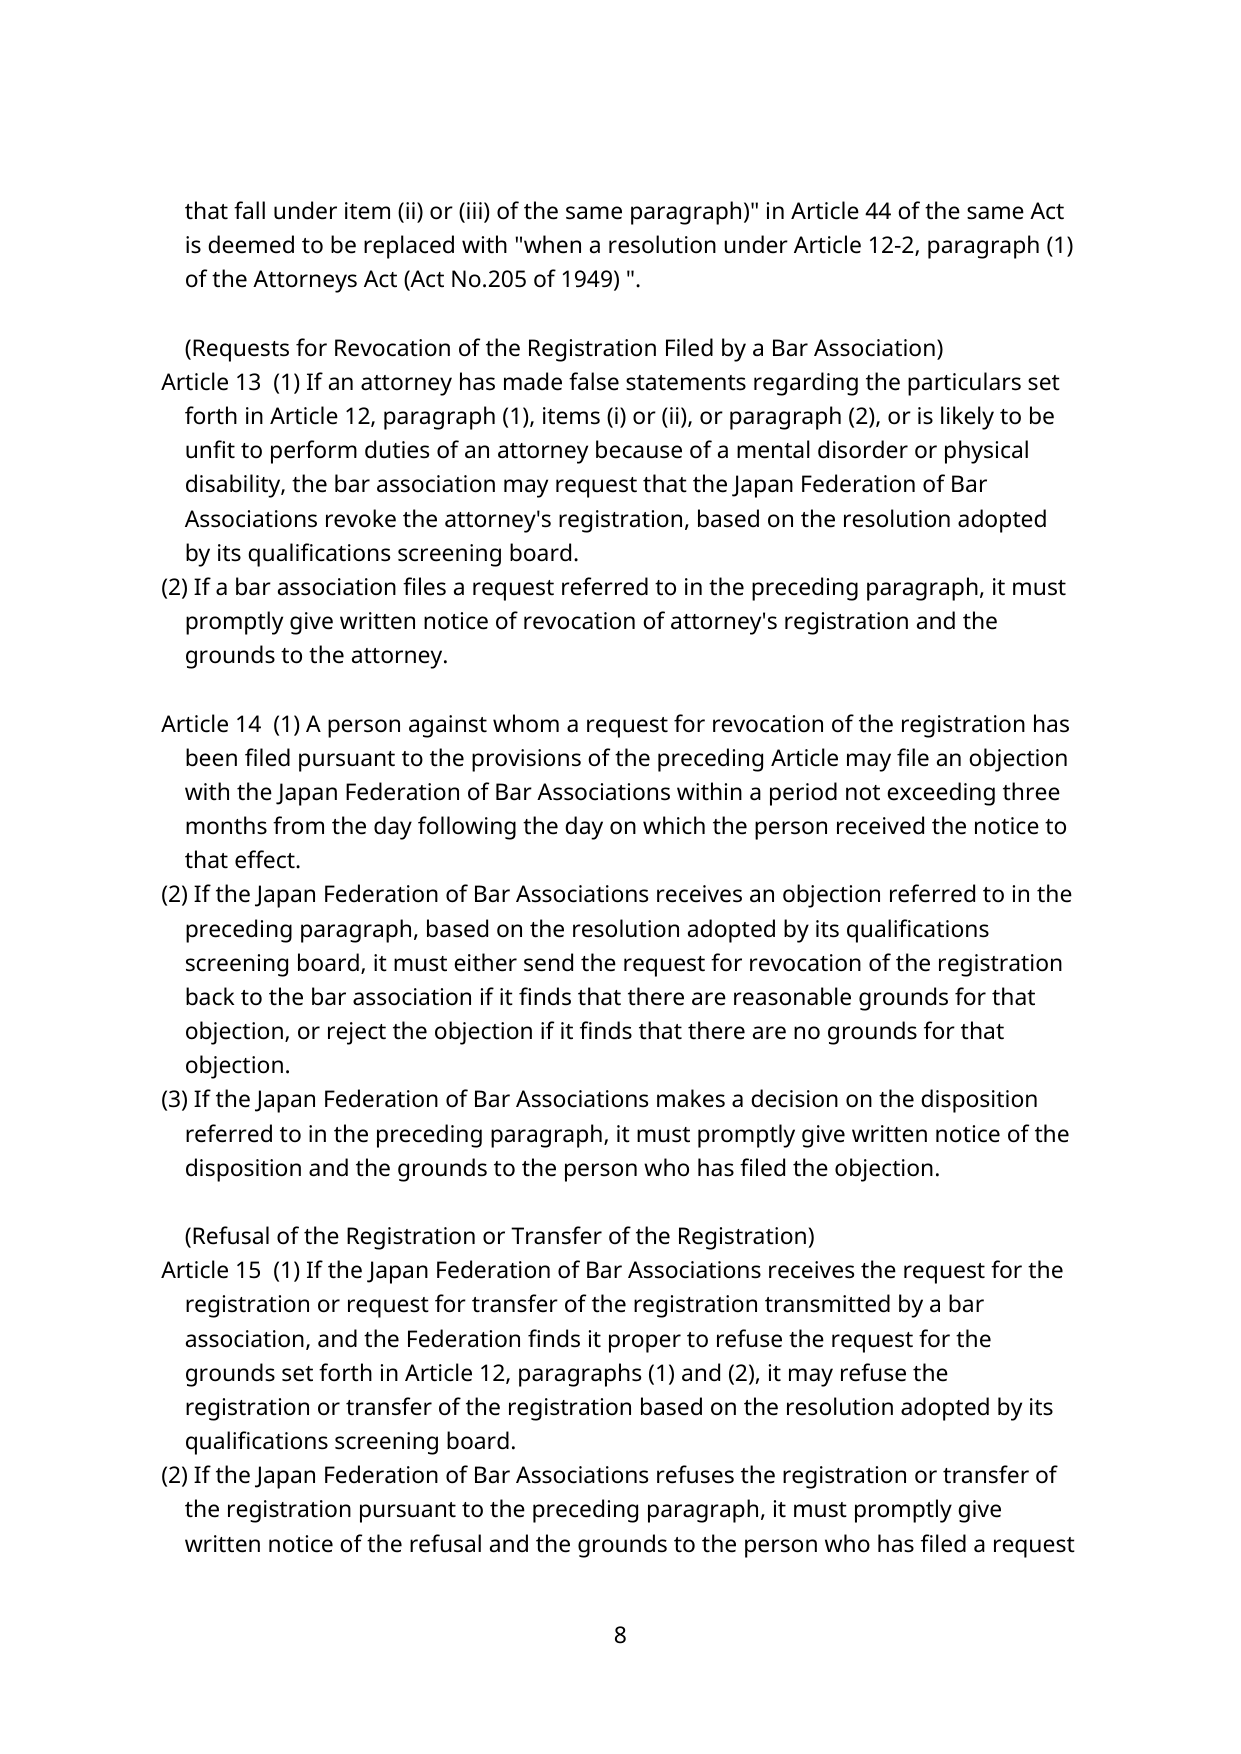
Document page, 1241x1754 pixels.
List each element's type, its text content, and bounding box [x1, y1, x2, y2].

text Article 14 (1) A person against whom a request for revocation of the registration has been filed pursuant to the provisions of the preceding Article may file an objection with the Japan Federation of Bar Associations within a period not exceeding three months from the day following the day on which the person received the notice to that effect. [161, 706, 1079, 877]
text (3) If the Japan Federation of Bar Associations makes a decision on the disposition referred to in the preceding paragraph, it must promptly give written notice of the disposition and the grounds to the person who has filed the objection. [161, 1082, 1079, 1184]
text (Requests for Revocation of the Registration Filed by a Bar Association) [184, 330, 1079, 364]
text (2) If a bar association files a request referred to in the preceding paragraph, it must promptly give written notice of revocation of attorney's registration and the grounds to the attorney. [161, 569, 1079, 672]
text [161, 1458, 1079, 1560]
text (2) If the Japan Federation of Bar Associations receives an objection referred to in the preceding paragraph, based on the resolution adopted by its qualifications screening board, it must either send the request for revocation of the registration back to the bar association if it finds that there are reasonable grounds for that objection, or reject the objection if it finds that there are no grounds for that objection. [161, 877, 1079, 1082]
text Article 15 (1) If the Japan Federation of Bar Associations receives the request for the registration or request for transfer of the registration transmitted by a bar association, and the Federation finds it proper to refuse the request for the grounds set forth in Article 12, paragraphs (1) and (2), it may refuse the registration or transfer of the registration based on the resolution adopted by its qualifications screening board. [161, 1253, 1079, 1458]
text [161, 194, 1079, 296]
text Article 13 (1) If an attorney has made false statements regarding the particulars set forth in Article 12, paragraph (1), items (i) or (ii), or paragraph (2), or is likely to be unfit to perform duties of an attorney because of a mental disorder or physical disability, the bar association may request that the Japan Federation of Bar Associations revoke the attorney's registration, based on the resolution adopted by its qualifications screening board. [161, 364, 1079, 569]
text (Refusal of the Registration or Transfer of the Registration) [184, 1219, 1079, 1253]
